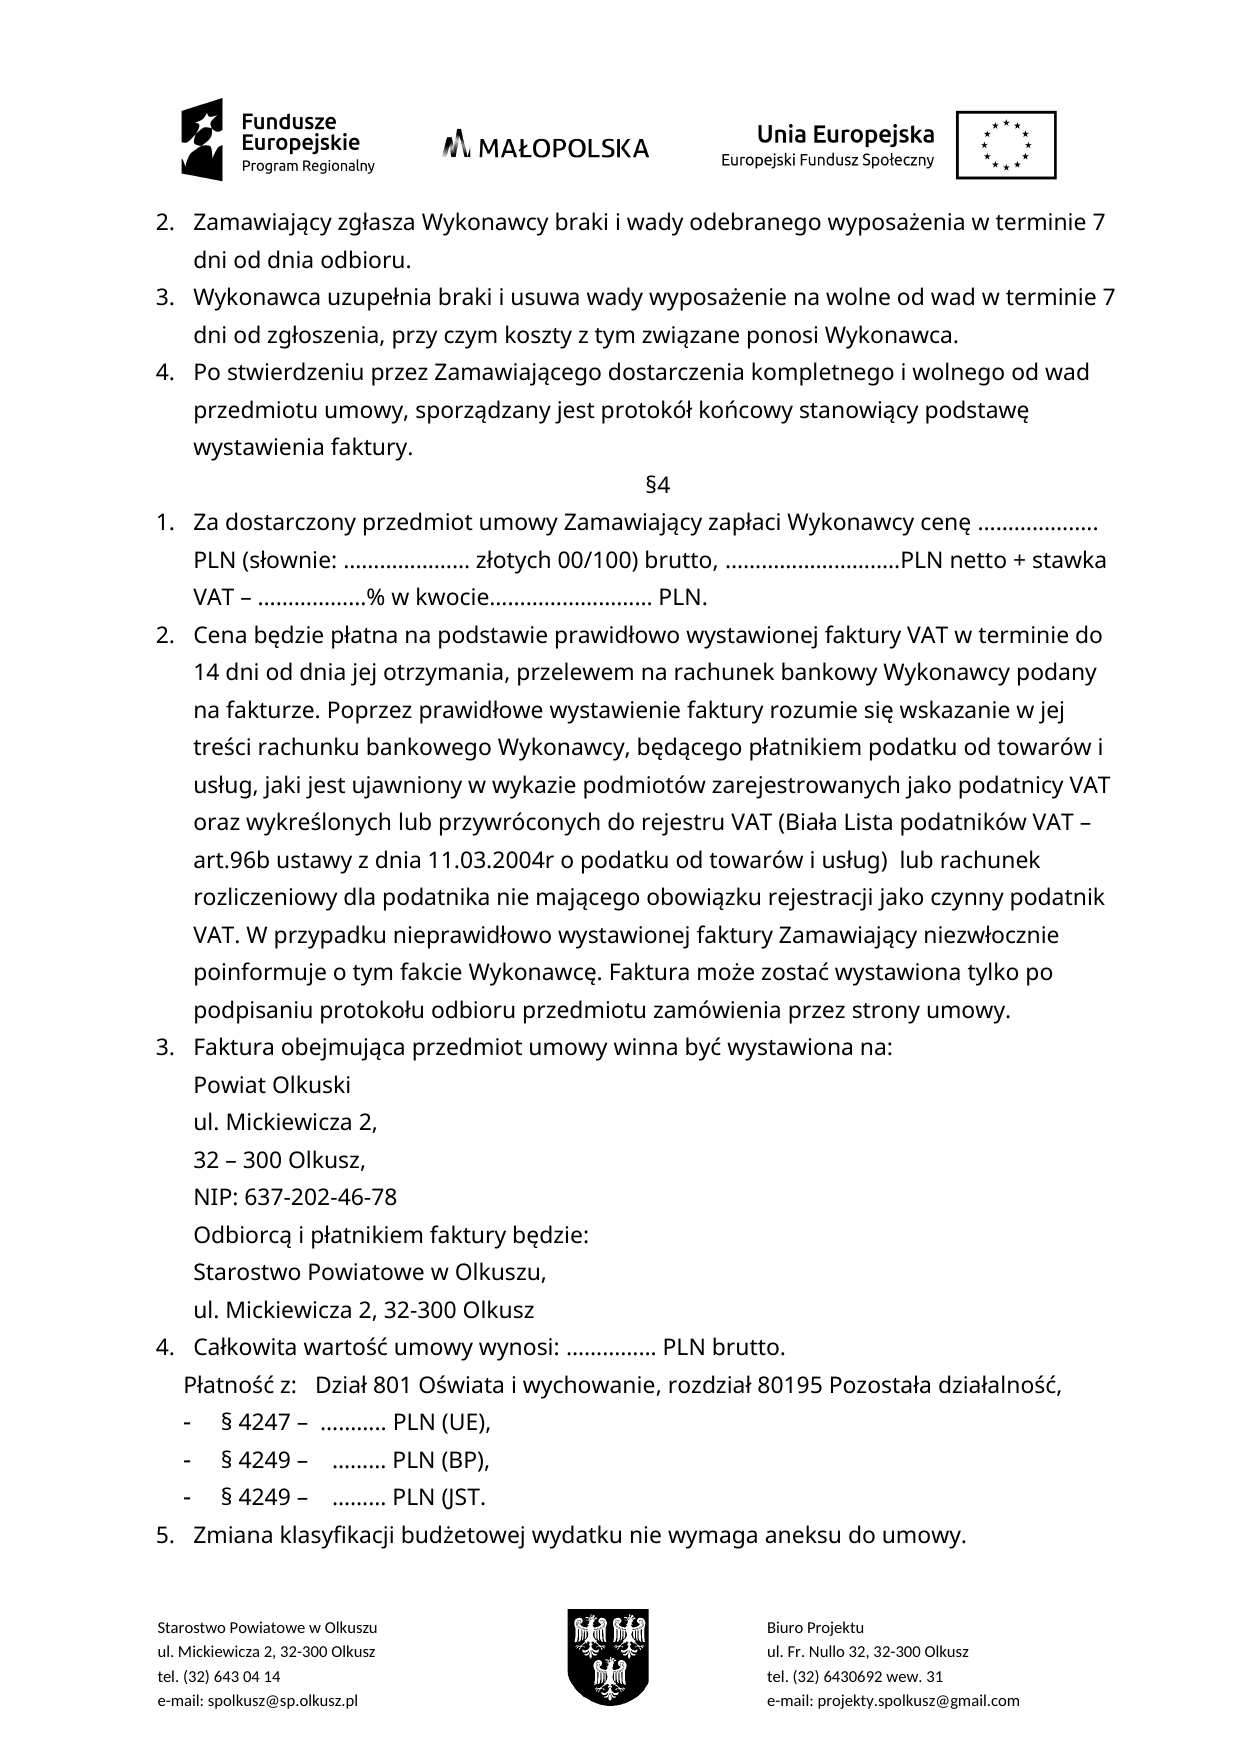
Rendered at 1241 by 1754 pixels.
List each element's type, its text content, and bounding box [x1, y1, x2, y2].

list Za dostarczony przedmiot umowy Zamawiający zapłaci Wykonawcy cenę ……………….. PLN (słownie: ………………… złotych 00/100) brutto, ………………………..PLN netto + stawka VAT – ………………% w kwocie……………………… PLN. [156, 506, 1122, 613]
list § 4249 – ……… PLN (BP), [183, 1444, 1122, 1475]
list Zamawiający zgłasza Wykonawcy braki i wady odebranego wyposażenia w terminie 7 dni od dnia odbioru. [156, 206, 1122, 275]
list Cena będzie płatna na podstawie prawidłowo wystawionej faktury VAT w terminie do 14 dni od dnia jej otrzymania, przelewem na rachunek bankowy Wykonawcy podany na fakturze. Poprzez prawidłowe wystawienie faktury rozumie się wskazanie w jej treści rachunku bankowego Wykonawcy, będącego płatnikiem podatku od towarów i usług, jaki jest ujawniony w wykazie podmiotów zarejestrowanych jako podatnicy VAT oraz wykreślonych lub przywróconych do rejestru VAT (Biała Lista podatników VAT – art.96b ustawy z dnia 11.03.2004r o podatku od towarów i usług) lub rachunek rozliczeniowy dla podatnika nie mającego obowiązku rejestracji jako czynny podatnik VAT. W przypadku nieprawidłowo wystawionej faktury Zamawiający niezwłocznie poinformuje o tym fakcie Wykonawcę. Faktura może zostać wystawiona tylko po podpisaniu protokołu odbioru przedmiotu zamówienia przez strony umowy. [156, 619, 1122, 1025]
text Odbiorcą i płatnikiem faktury będzie: [193, 1219, 1122, 1250]
list Faktura obejmująca przedmiot umowy winna być wystawiona na: [156, 1031, 1122, 1063]
list § 4249 – ……… PLN (JST. [183, 1481, 1122, 1513]
picture [161, 77, 1079, 202]
list Wykonawca uzupełnia braki i usuwa wady wyposażenie na wolne od wad w terminie 7 dni od zgłoszenia, przy czym koszty z tym związane ponosi Wykonawca. [156, 281, 1122, 350]
list §4 [193, 469, 1122, 500]
list § 4247 – ……….. PLN (UE), [183, 1406, 1122, 1438]
list Zmiana klasyfikacji budżetowej wydatku nie wymaga aneksu do umowy. [156, 1519, 1122, 1550]
text ul. Mickiewicza 2, 32-300 Olkusz [193, 1294, 1122, 1325]
list Całkowita wartość umowy wynosi: …………… PLN brutto. [156, 1331, 1122, 1363]
text ul. Mickiewicza 2, [193, 1106, 1122, 1138]
picture [567, 1609, 649, 1707]
text Powiat Olkuski [193, 1069, 1122, 1100]
text NIP: 637-202-46-78 [193, 1181, 1122, 1213]
text 32 – 300 Olkusz, [193, 1144, 1122, 1175]
list Po stwierdzeniu przez Zamawiającego dostarczenia kompletnego i wolnego od wad przedmiotu umowy, sporządzany jest protokół końcowy stanowiący podstawę wystawienia faktury. [156, 356, 1122, 463]
text Starostwo Powiatowe w Olkuszu, [193, 1256, 1122, 1288]
text Płatność z: Dział 801 Oświata i wychowanie, rozdział 80195 Pozostała działalność, [118, 1369, 1122, 1400]
